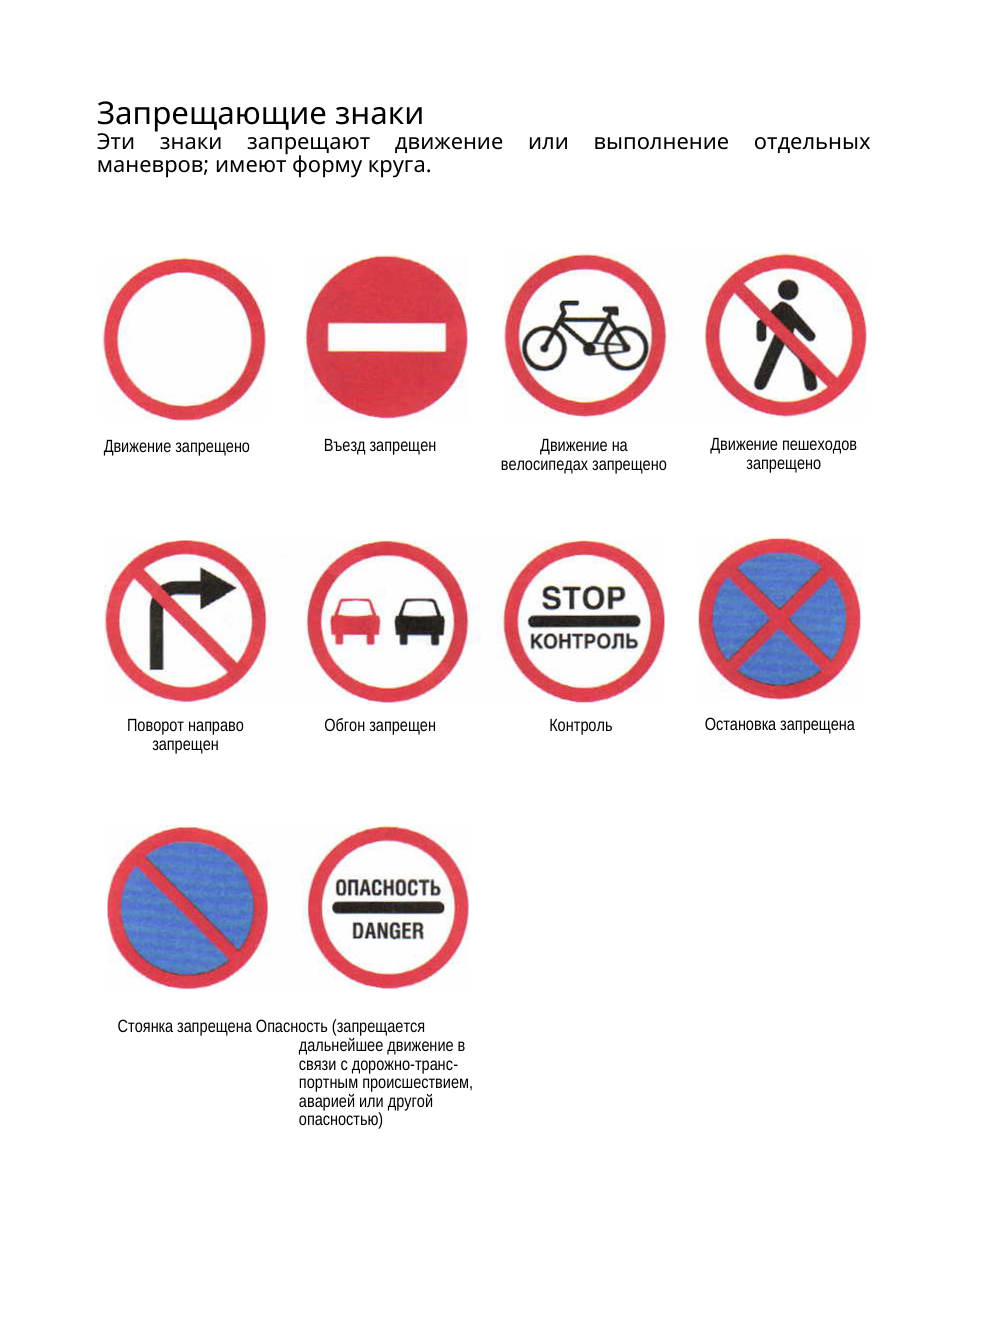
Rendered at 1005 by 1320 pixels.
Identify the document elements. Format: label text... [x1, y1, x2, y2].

text Въезд запрещен [323, 435, 436, 455]
text Движение пешеходов запрещено [703, 436, 863, 474]
picture [106, 825, 469, 990]
picture [102, 257, 267, 422]
text Движение на велосипедах запрещено [496, 436, 672, 474]
text Обгон запрещен [324, 715, 436, 735]
picture [304, 255, 469, 420]
picture [503, 253, 868, 418]
text Движение запрещено [103, 436, 250, 456]
text Остановка запрещена [704, 715, 855, 735]
text Эти знаки запрещают движение или выполнение отдельных маневров; имеют форму круга. [97, 131, 871, 177]
text Стоянка запрещена Опасность (запрещается дальнейшее движение в связи с дорожно-транспортным происшествием, аварией или другой опасностью) [117, 1018, 481, 1129]
text Запрещающие знаки [97, 96, 871, 131]
picture [697, 537, 862, 701]
text Поворот направо запрещен [124, 717, 247, 754]
text Контроль [549, 715, 613, 735]
picture [104, 540, 665, 704]
